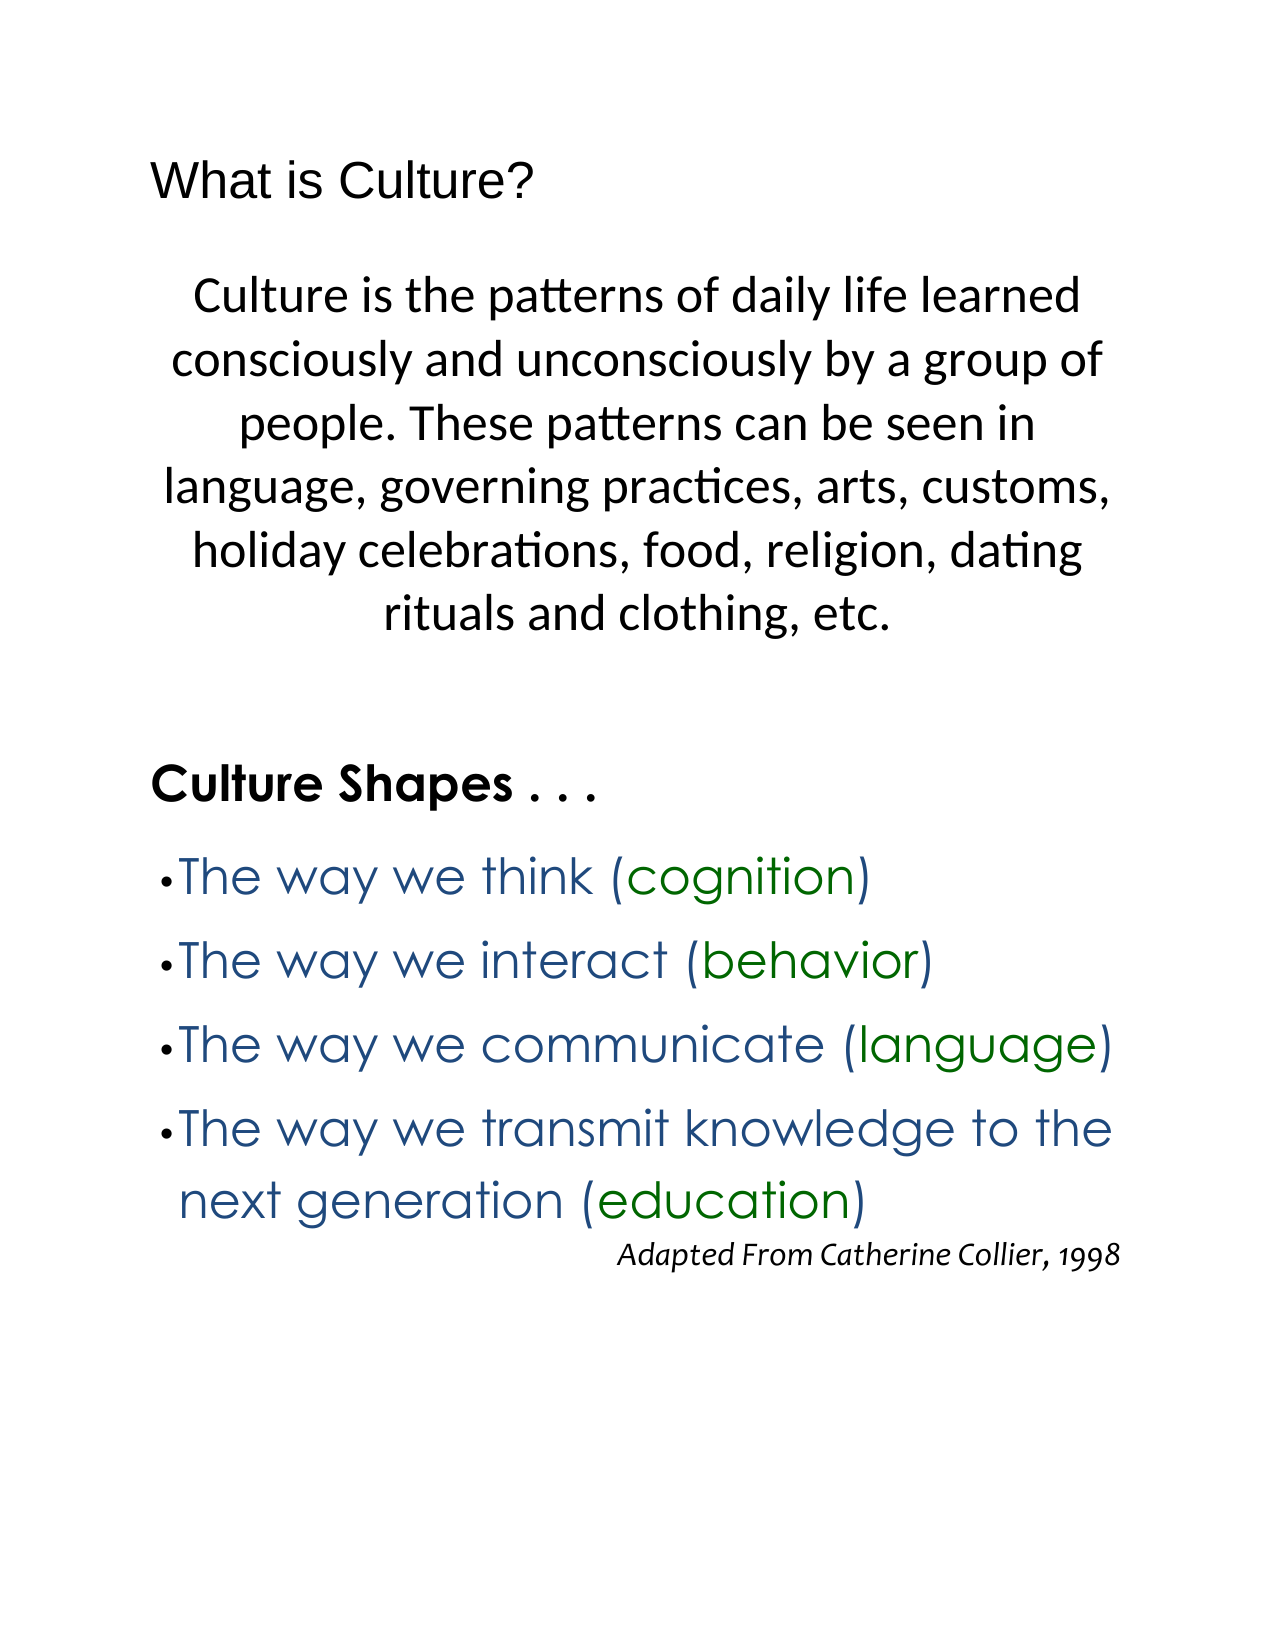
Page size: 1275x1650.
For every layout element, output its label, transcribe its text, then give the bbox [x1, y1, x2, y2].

text Culture Shapes . . . [150, 745, 1125, 817]
list The way we think (cognition) [173, 839, 1125, 910]
list The way we transmit knowledge to the next generation (education) [173, 1091, 1125, 1233]
text Culture is the patterns of daily life learned consciously and unconsciously by a group of people. These patterns can be seen in language, governing practices, arts, customs, holiday celebrations, food, religion, dating rituals and clothing, etc. [150, 262, 1125, 644]
list The way we interact (behavior) [173, 923, 1125, 994]
text Adapted From Catherine Collier, 1998 [150, 1233, 1125, 1274]
text What is Culture? [150, 150, 1125, 210]
list The way we communicate (language) [173, 1007, 1125, 1078]
